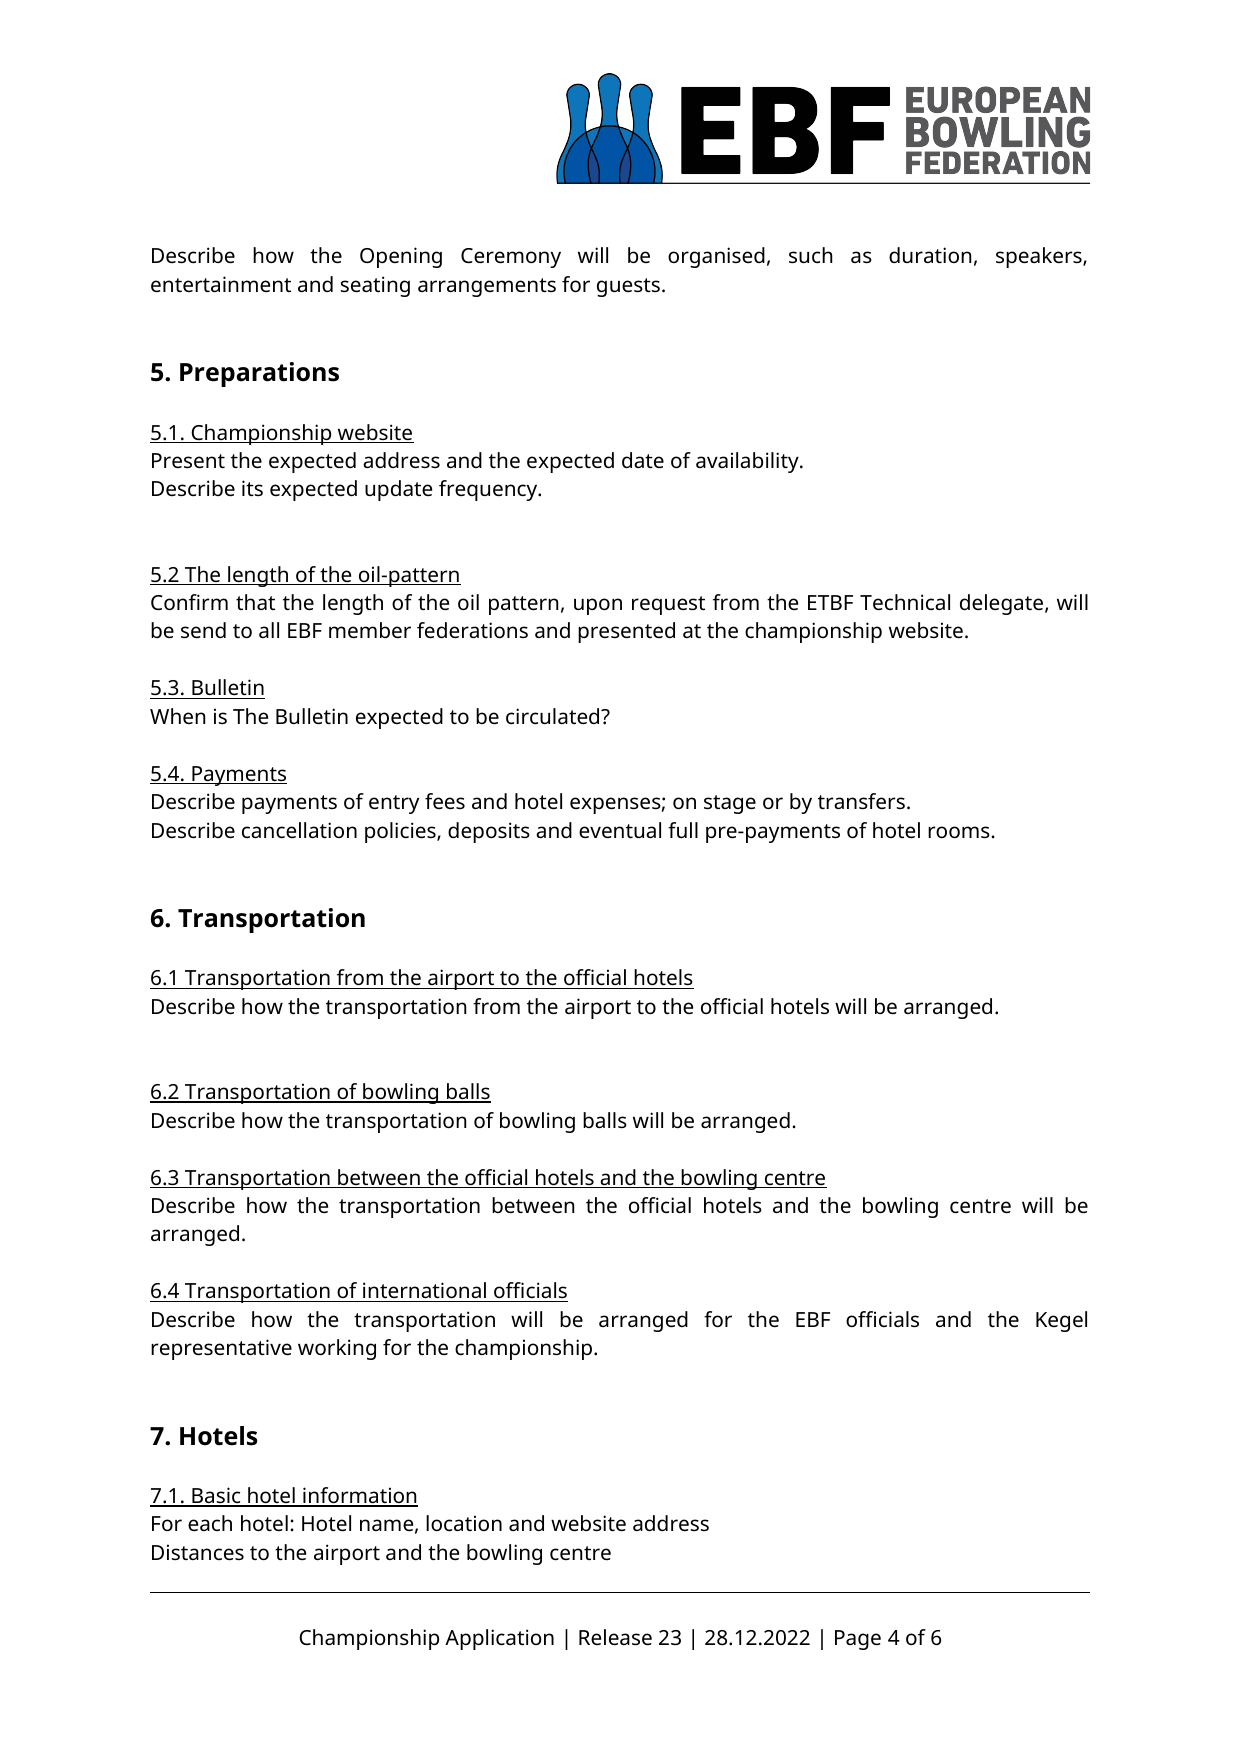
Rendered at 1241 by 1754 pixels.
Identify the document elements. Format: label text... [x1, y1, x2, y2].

text Describe payments of entry fees and hotel expenses; on stage or by transfers. [150, 787, 1090, 816]
text Distances to the airport and the bowling centre [150, 1538, 1090, 1566]
text 6. Transportation [150, 901, 1090, 935]
text For each hotel: Hotel name, location and website address [150, 1509, 1090, 1538]
text 5.2 The length of the oil-pattern [150, 560, 1090, 588]
text 5.3. Bulletin [150, 673, 1090, 702]
text Describe how the Opening Ceremony will be organised, such as duration, speakers, entertainment and seating arrangements for guests. [150, 241, 1090, 298]
picture [556, 73, 1091, 184]
text Describe its expected update frequency. [150, 474, 1090, 503]
text 5.1. Championship website [150, 418, 1090, 446]
text Describe cancellation policies, deposits and eventual full pre-payments of hotel rooms. [150, 816, 1090, 844]
text 7.1. Basic hotel information [150, 1481, 1090, 1509]
text 5. Preparations [150, 355, 1090, 389]
text 7. Hotels [150, 1418, 1090, 1453]
text 6.4 Transportation of international officials [150, 1276, 1090, 1305]
text Describe how the transportation of bowling balls will be arranged. [150, 1106, 1090, 1134]
text 6.2 Transportation of bowling balls [150, 1077, 1090, 1106]
text Describe how the transportation between the official hotels and the bowling centre will be arranged. [150, 1191, 1090, 1248]
text Describe how the transportation from the airport to the official hotels will be arranged. [150, 992, 1090, 1020]
text 6.3 Transportation between the official hotels and the bowling centre [150, 1163, 1090, 1191]
text When is The Bulletin expected to be circulated? [150, 702, 1090, 730]
text Present the expected address and the expected date of availability. [150, 446, 1090, 474]
text Describe how the transportation will be arranged for the EBF officials and the Kegel representative working for the championship. [150, 1305, 1090, 1362]
text 6.1 Transportation from the airport to the official hotels [150, 963, 1090, 992]
text 5.4. Payments [150, 759, 1090, 787]
text Confirm that the length of the oil pattern, upon request from the ETBF Technical delegate, will be send to all EBF member federations and presented at the championship website. [150, 588, 1090, 645]
